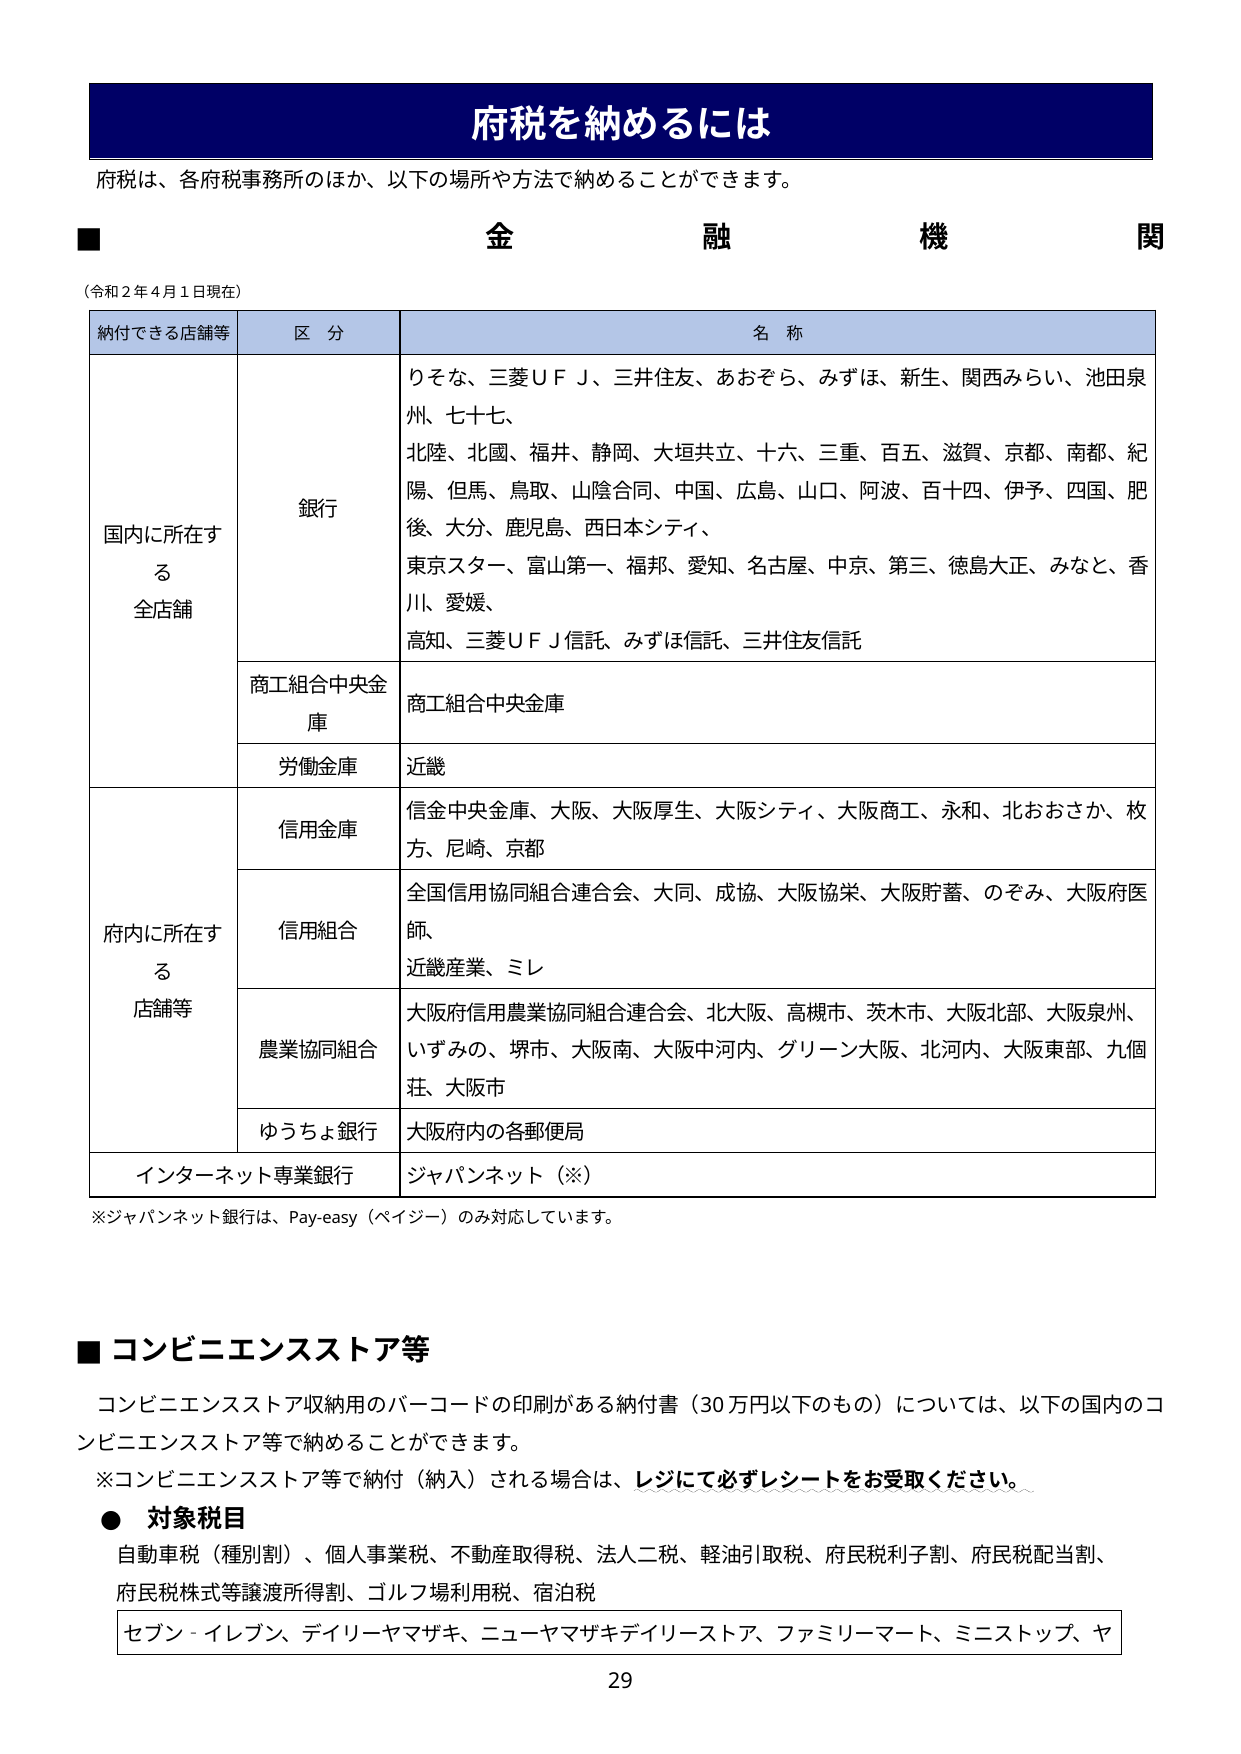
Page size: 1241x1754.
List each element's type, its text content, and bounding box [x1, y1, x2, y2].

text ※ジャパンネット銀行は、Pay-easy（ペイジー）のみ対応しています。 [75, 1197, 1165, 1235]
text ■ コンビニエンスストア等 [75, 1310, 1165, 1385]
table_cell 農業協同組合 [238, 989, 399, 1108]
table_cell 商工組合中央金庫 [401, 662, 1155, 743]
text ■ 金融機関 （令和２年４月１日現在） [75, 197, 1165, 309]
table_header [118, 1611, 1121, 1654]
table_cell 府内に所在する 店舗等 [90, 788, 237, 1152]
table_cell 商工組合中央金庫 [238, 662, 399, 743]
text ※コンビニエンスストア等で納付（納入）される場合は、レジにて必ずレシートをお受取ください。 [75, 1460, 1165, 1497]
table_cell 信用金庫 [238, 788, 399, 869]
text 自動車税（種別割）、個人事業税、不動産取得税、法人二税、軽油引取税、府民税利子割、府民税配当割、 [75, 1535, 1165, 1572]
table_header 区 分 [238, 311, 399, 354]
table_cell 国内に所在する 全店舗 [90, 355, 237, 787]
text コンビニエンスストア収納用のバーコードの印刷がある納付書（30万円以下のもの）については、以下の国内のコンビニエンスストア等で納めることができます。 [75, 1385, 1165, 1460]
table_cell 大阪府信用農業協同組合連合会、北大阪、高槻市、茨木市、大阪北部、大阪泉州、いずみの、堺市、大阪南、大阪中河内、グリーン大阪、北河内、大阪東部、九個荘、大阪市 [401, 989, 1155, 1108]
table_cell ジャパンネット（※） [401, 1153, 1155, 1196]
table_header 名 称 [401, 311, 1155, 354]
table_header 府税を納めるには [90, 84, 1152, 158]
table_cell 全国信用協同組合連合会、大同、成協、大阪協栄、大阪貯蓄、のぞみ、大阪府医師、 近畿産業、ミレ [401, 870, 1155, 988]
table_cell 大阪府内の各郵便局 [401, 1109, 1155, 1152]
table_cell 労働金庫 [238, 744, 399, 787]
table_cell インターネット専業銀行 [90, 1153, 399, 1196]
table_cell 近畿 [401, 744, 1155, 787]
text ● 対象税目 [75, 1497, 1165, 1535]
table_cell ゆうちょ銀行 [238, 1109, 399, 1152]
table_header 納付できる店舗等 [90, 311, 237, 354]
text 府税は、各府税事務所のほか、以下の場所や方法で納めることができます。 [75, 159, 1165, 197]
table_cell 信金中央金庫、大阪、大阪厚生、大阪シティ、大阪商工、永和、北おおさか、枚方、尼崎、京都 [401, 788, 1155, 869]
table_cell 銀行 [238, 355, 399, 661]
table_cell りそな、三菱ＵＦＪ、三井住友、あおぞら、みずほ、新生、関西みらい、池田泉州、七十七、 北陸、北國、福井、静岡、大垣共立、十六、三重、百五、滋賀、京都、南都、紀陽、但馬、鳥取、山陰合同、中国、広島、山口、阿波、百十四、伊予、四国、肥後、大分、鹿児島、西日本シティ、 東京スター、富山第一、福邦、愛知、名古屋、中京、第三、徳島大正、みなと、香川、愛媛、 高知、三菱ＵＦＪ信託、みずほ信託、三井住友信託 [401, 355, 1155, 661]
table_cell 信用組合 [238, 870, 399, 988]
text 府民税株式等譲渡所得割、ゴルフ場利用税、宿泊税 [75, 1572, 1165, 1610]
